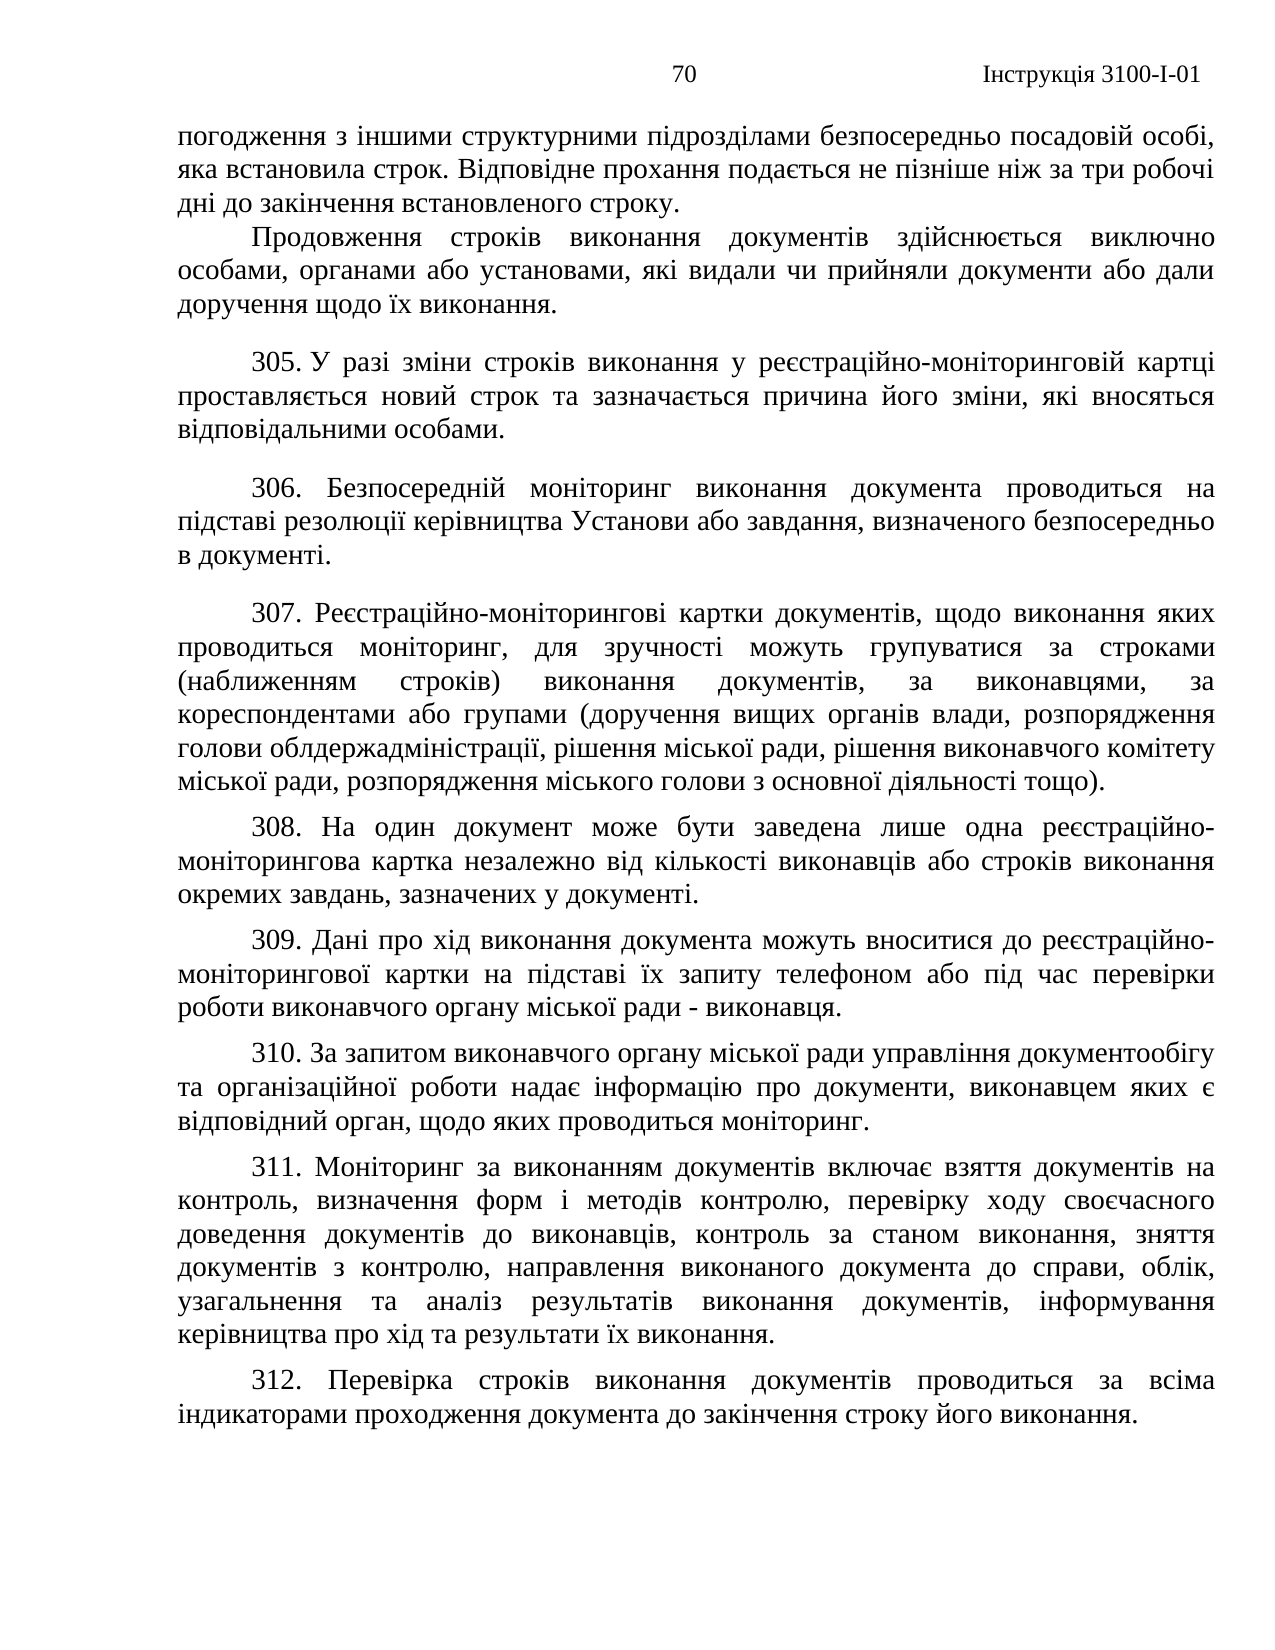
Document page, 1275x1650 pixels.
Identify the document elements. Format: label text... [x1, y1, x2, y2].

text 309. Дані про хід виконання документа можуть вноситися до реєстраційно-моніторингової картки на підставі їх запиту телефоном або під час перевірки роботи виконавчого органу міської ради - виконавця. [177, 922, 1216, 1023]
text 305. У разі зміни строків виконання у реєстраційно-моніторинговій картці проставляється новий строк та зазначається причина його зміни, які вносяться відповідальними особами. [177, 344, 1216, 445]
text 310. За запитом виконавчого органу міської ради управління документообігу та організаційної роботи надає інформацію про документи, виконавцем яких є відповідний орган, щодо яких проводиться моніторинг. [177, 1036, 1216, 1136]
text 306. Безпосередній моніторинг виконання документа проводиться на підставі резолюції керівництва Установи або завдання, визначеного безпосередньо в документі. [177, 470, 1216, 571]
text Продовження строків виконання документів здійснюється виключно особами, органами або установами, які видали чи прийняли документи або дали доручення щодо їх виконання. [177, 219, 1216, 319]
text 307. Реєстраційно-моніторингові картки документів, щодо виконання яких проводиться моніторинг, для зручності можуть групуватися за строками (наближенням строків) виконання документів, за виконавцями, за кореспондентами або групами (доручення вищих органів влади, розпорядження голови облдержадміністрації, рішення міської ради, рішення виконавчого комітету міської ради, розпорядження міського голови з основної діяльності тощо). [177, 596, 1216, 797]
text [177, 118, 1216, 219]
text 308. На один документ може бути заведена лише одна реєстраційно-моніторингова картка незалежно від кількості виконавців або строків виконання окремих завдань, зазначених у документі. [177, 809, 1216, 910]
text 312. Перевірка строків виконання документів проводиться за всіма індикаторами проходження документа до закінчення строку його виконання. [177, 1362, 1216, 1429]
text 311. Моніторинг за виконанням документів включає взяття документів на контроль, визначення форм і методів контролю, перевірку ходу своєчасного доведення документів до виконавців, контроль за станом виконання, зняття документів з контролю, направлення виконаного документа до справи, облік, узагальнення та аналіз результатів виконання документів, інформування керівництва про хід та результати їх виконання. [177, 1149, 1216, 1350]
